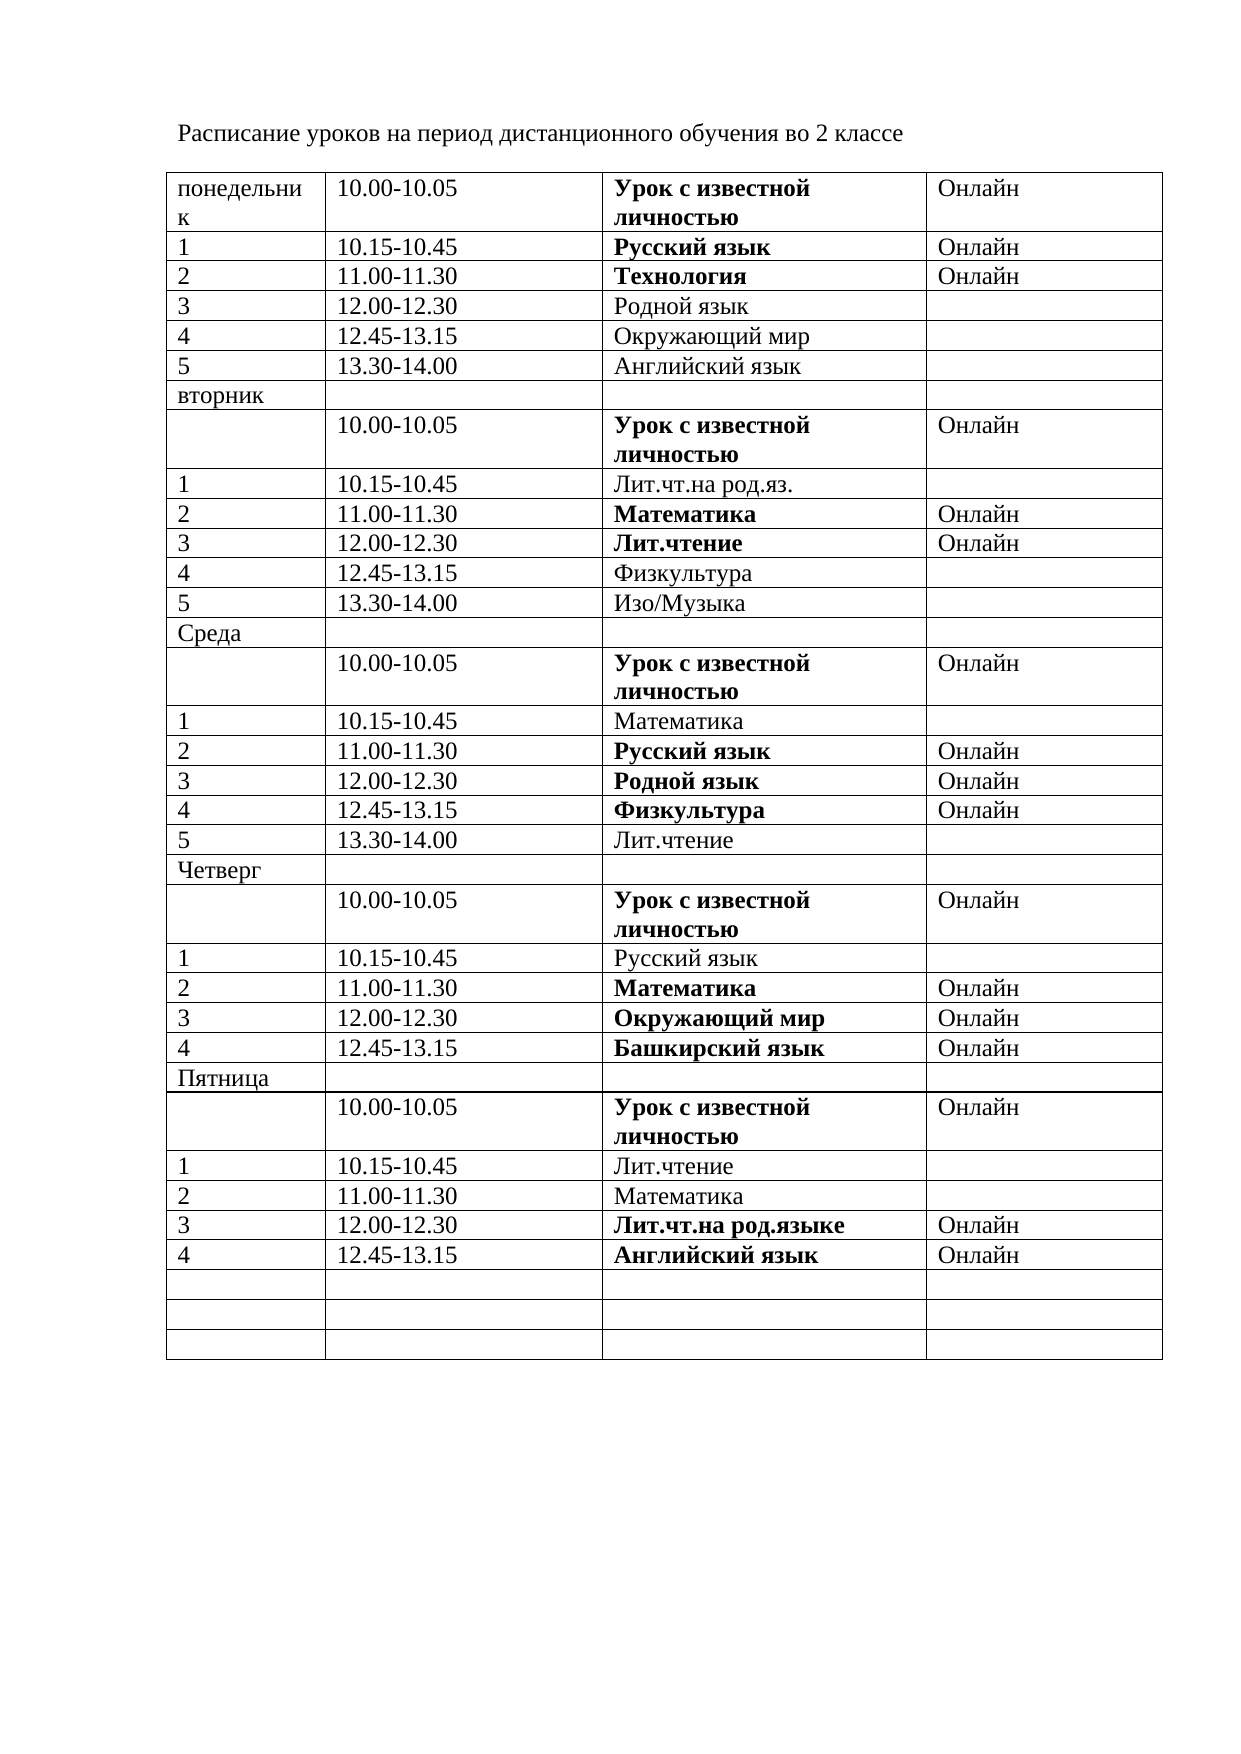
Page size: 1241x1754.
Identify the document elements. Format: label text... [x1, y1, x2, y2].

table_cell Онлайн [927, 796, 1162, 824]
table_cell 2 [167, 736, 325, 765]
table_cell [167, 1330, 325, 1358]
table_cell 10.00-10.05 [326, 648, 602, 705]
table_cell Онлайн [927, 529, 1162, 557]
table_cell 10.15-10.45 [326, 706, 602, 735]
table_cell [603, 618, 926, 647]
table_cell 4 [167, 1240, 325, 1269]
table_cell [326, 618, 602, 647]
table_header Онлайн [927, 173, 1162, 231]
table_cell [927, 944, 1162, 972]
table_cell [603, 1300, 926, 1329]
table_header Урок с известной личностью [603, 173, 926, 231]
table_cell Онлайн [927, 1093, 1162, 1150]
table_cell [927, 825, 1162, 854]
table_cell 3 [167, 529, 325, 557]
table_cell 10.15-10.45 [326, 232, 602, 260]
table_cell [603, 1063, 926, 1091]
table_cell Русский язык [603, 736, 926, 765]
table_cell Изо/Музыка [603, 588, 926, 617]
table_cell 4 [167, 796, 325, 824]
table_cell Онлайн [927, 1003, 1162, 1032]
table_cell [927, 321, 1162, 350]
table_cell 10.15-10.45 [326, 1151, 602, 1180]
table_cell 2 [167, 973, 325, 1002]
table_cell Окружающий мир [603, 321, 926, 350]
table_cell 10.15-10.45 [326, 944, 602, 972]
table_cell 11.00-11.30 [326, 736, 602, 765]
table_cell 11.00-11.30 [326, 973, 602, 1002]
table_cell Родной язык [603, 291, 926, 320]
table_cell [167, 1093, 325, 1150]
table_cell Онлайн [927, 261, 1162, 290]
table_cell [927, 558, 1162, 587]
table_cell [326, 1063, 602, 1091]
table_cell 11.00-11.30 [326, 261, 602, 290]
table_cell 1 [167, 1151, 325, 1180]
table_cell 12.00-12.30 [326, 1003, 602, 1032]
table_cell 5 [167, 351, 325, 379]
table_cell [326, 1270, 602, 1299]
table_cell [927, 1151, 1162, 1180]
table_cell 3 [167, 1003, 325, 1032]
table_cell 11.00-11.30 [326, 499, 602, 527]
table_cell [167, 1300, 325, 1329]
table_cell [167, 1270, 325, 1299]
table_cell Родной язык [603, 766, 926, 794]
table_cell Математика [603, 973, 926, 1002]
table_cell 4 [167, 1033, 325, 1062]
table_cell [603, 1270, 926, 1299]
table_header понедельник [167, 173, 325, 231]
table_cell [603, 381, 926, 409]
table_cell Лит.чтение [603, 825, 926, 854]
table_cell [927, 291, 1162, 320]
table_cell вторник [167, 381, 325, 409]
table_cell 2 [167, 261, 325, 290]
table_cell [927, 351, 1162, 379]
table_cell 3 [167, 1211, 325, 1239]
table_cell 13.30-14.00 [326, 588, 602, 617]
table_cell 11.00-11.30 [326, 1181, 602, 1209]
table_cell Лит.чт.на род.языке [603, 1211, 926, 1239]
table_cell Онлайн [927, 232, 1162, 260]
table_cell 1 [167, 706, 325, 735]
table_cell Онлайн [927, 1211, 1162, 1239]
table_cell Лит.чтение [603, 529, 926, 557]
table_cell Урок с известной личностью [603, 1093, 926, 1150]
table_cell Английский язык [603, 351, 926, 379]
table_cell 12.45-13.15 [326, 796, 602, 824]
table_cell Технология [603, 261, 926, 290]
table_cell [603, 1330, 926, 1358]
table_cell 13.30-14.00 [326, 825, 602, 854]
table_cell Физкультура [603, 558, 926, 587]
table_cell [167, 648, 325, 705]
table_cell 4 [167, 321, 325, 350]
table_cell Математика [603, 1181, 926, 1209]
table_cell 12.45-13.15 [326, 1033, 602, 1062]
table_cell [927, 1181, 1162, 1209]
table_cell [326, 855, 602, 884]
table_cell 4 [167, 558, 325, 587]
table_cell Физкультура [603, 796, 926, 824]
table_cell [927, 1270, 1162, 1299]
table_cell 12.00-12.30 [326, 529, 602, 557]
table_cell 3 [167, 766, 325, 794]
table_cell [927, 1330, 1162, 1358]
table_cell Онлайн [927, 1240, 1162, 1269]
table_cell [167, 885, 325, 942]
table_cell Онлайн [927, 648, 1162, 705]
table_cell 13.30-14.00 [326, 351, 602, 379]
table_cell Урок с известной личностью [603, 648, 926, 705]
table_cell Урок с известной личностью [603, 410, 926, 468]
table_cell [927, 1063, 1162, 1091]
table_cell Урок с известной личностью [603, 885, 926, 942]
table_cell 1 [167, 944, 325, 972]
table_cell Онлайн [927, 410, 1162, 468]
table_cell Онлайн [927, 736, 1162, 765]
table_cell Пятница [167, 1063, 325, 1091]
table_cell [167, 410, 325, 468]
table_cell [927, 588, 1162, 617]
table_cell 10.00-10.05 [326, 1093, 602, 1150]
table_cell 12.00-12.30 [326, 291, 602, 320]
table_cell Онлайн [927, 766, 1162, 794]
table_cell Математика [603, 499, 926, 527]
table_cell Онлайн [927, 499, 1162, 527]
table_cell Онлайн [927, 1033, 1162, 1062]
table_cell [927, 381, 1162, 409]
table_cell 12.45-13.15 [326, 321, 602, 350]
table_cell [603, 855, 926, 884]
table_cell 12.00-12.30 [326, 1211, 602, 1239]
table_cell [326, 1330, 602, 1358]
table_cell Математика [603, 706, 926, 735]
table_cell 3 [167, 291, 325, 320]
table_cell [927, 706, 1162, 735]
table_cell 1 [167, 232, 325, 260]
table_cell Русский язык [603, 232, 926, 260]
table_cell [927, 469, 1162, 498]
table_cell Лит.чтение [603, 1151, 926, 1180]
table_cell Онлайн [927, 973, 1162, 1002]
table_header 10.00-10.05 [326, 173, 602, 231]
table_cell Окружающий мир [603, 1003, 926, 1032]
table_cell [927, 618, 1162, 647]
table_cell [326, 381, 602, 409]
table_cell Русский язык [603, 944, 926, 972]
table_cell 12.45-13.15 [326, 1240, 602, 1269]
table_cell Четверг [167, 855, 325, 884]
table_cell Онлайн [927, 885, 1162, 942]
table_cell 10.00-10.05 [326, 885, 602, 942]
table_cell [927, 1300, 1162, 1329]
table_cell 10.15-10.45 [326, 469, 602, 498]
text Расписание уроков на период дистанционного обучения во 2 классе [177, 118, 1152, 147]
table_cell Среда [167, 618, 325, 647]
table_cell 10.00-10.05 [326, 410, 602, 468]
table_cell 1 [167, 469, 325, 498]
table_cell [927, 855, 1162, 884]
table_cell [326, 1300, 602, 1329]
table_cell Лит.чт.на род.яз. [603, 469, 926, 498]
table_cell 2 [167, 1181, 325, 1209]
table_cell 2 [167, 499, 325, 527]
table_cell 12.00-12.30 [326, 766, 602, 794]
table_cell 5 [167, 588, 325, 617]
table_cell 12.45-13.15 [326, 558, 602, 587]
table_cell Английский язык [603, 1240, 926, 1269]
table_cell Башкирский язык [603, 1033, 926, 1062]
table_cell 5 [167, 825, 325, 854]
